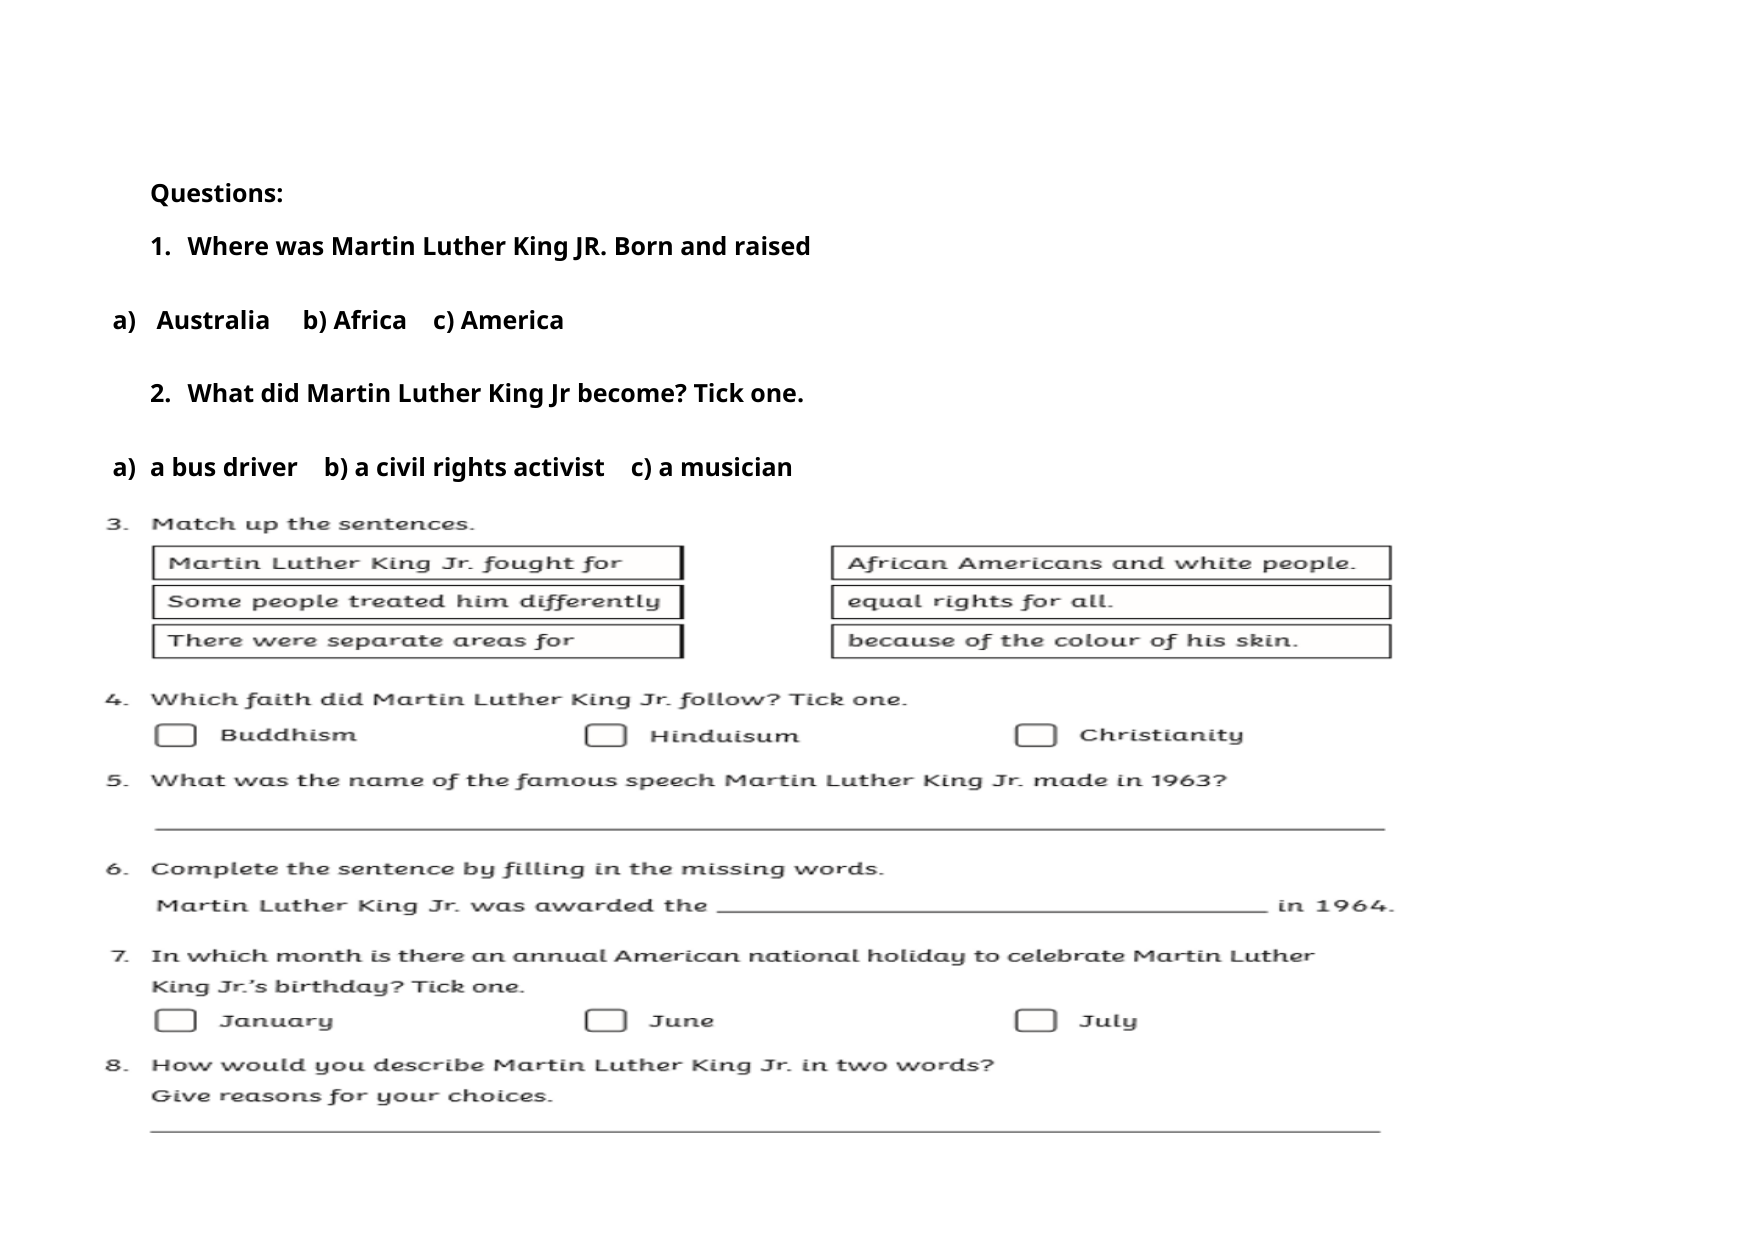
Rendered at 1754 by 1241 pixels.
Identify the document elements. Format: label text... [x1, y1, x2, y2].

picture [75, 502, 1411, 1133]
list Where was Martin Luther King JR. Born and raised [150, 229, 1679, 263]
list Australia b) Africa c) America [112, 302, 1679, 336]
list What did Martin Luther King Jr become? Tick one. [150, 376, 1679, 410]
list a bus driver b) a civil rights activist c) a musician [112, 449, 1679, 483]
text Questions: [75, 175, 1679, 209]
